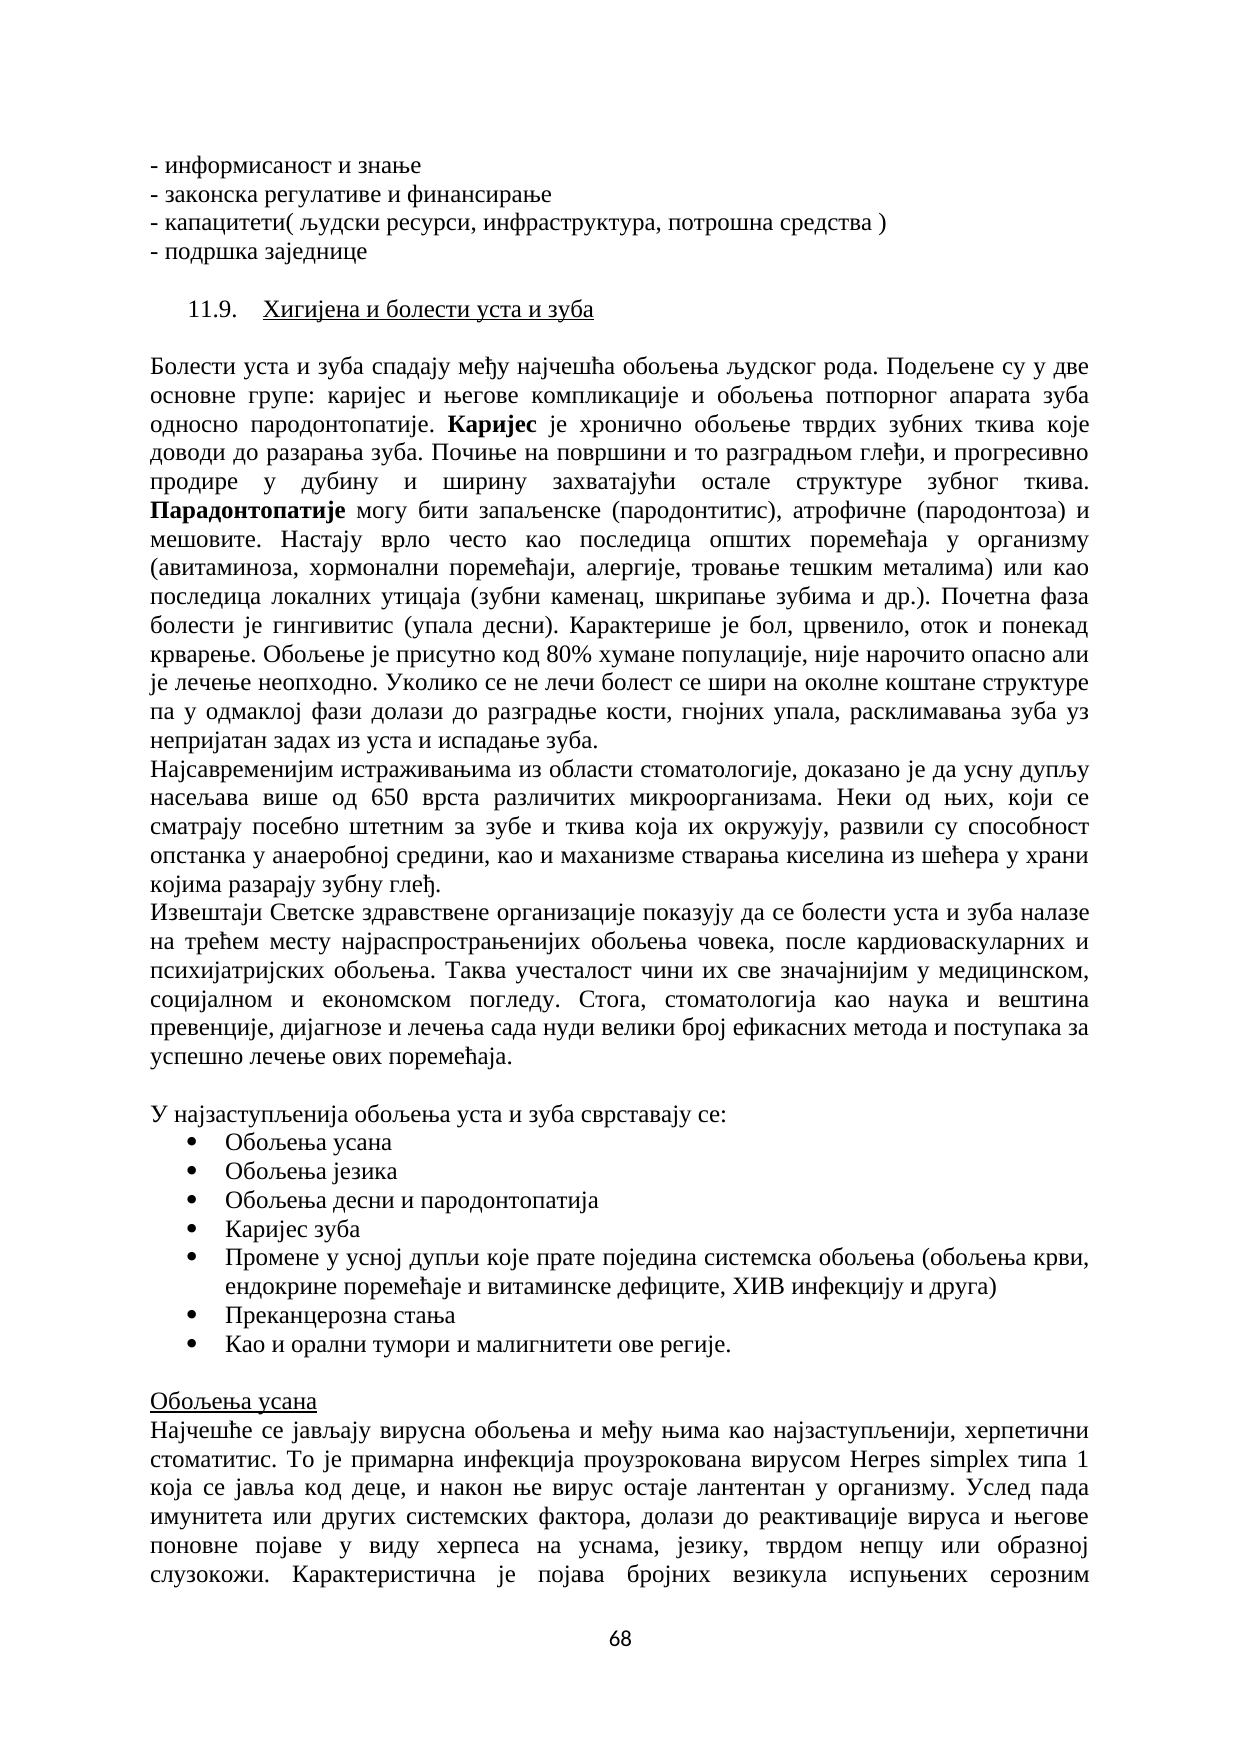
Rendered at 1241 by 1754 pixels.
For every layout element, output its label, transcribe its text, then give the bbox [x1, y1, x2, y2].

list Обољења језика [187, 1156, 1090, 1185]
list Као и орални тумори и малигнитети ове регије. [187, 1329, 1090, 1357]
list Обољења десни и пародонтопатија [187, 1185, 1090, 1214]
text - капацитети( људски ресурси, инфраструктура, потрошна средства ) [150, 207, 1090, 236]
text У најзаступљенија обољења уста и зуба сврставају се: [150, 1099, 1090, 1127]
list Преканцерозна стања [187, 1300, 1090, 1329]
list Промене у усној дупљи које прате поједина системска обољења (обољења крви, ендокрине поремећаје и витаминске дефиците, ХИВ инфекцију и друга) [187, 1242, 1090, 1300]
text - законска регулативе и финансирање [150, 179, 1090, 207]
list Хигијена и болести уста и зуба [187, 294, 1090, 322]
text Извештаји Светске здравствене организације показују да се болести уста и зуба налазе на трећем месту најраспрострањенијих обољења човека, после кардиоваскуларних и психијатријских обољења. Таква учесталост чини их све значајнијим у медицинском, социјалном и економском погледу. Стога, стоматологија као наука и вештина превенције, дијагнозе и лечења сада нуди велики број ефикасних метода и поступака за успешно лечење ових поремећаја. [150, 897, 1090, 1070]
text - информисаност и знање [150, 150, 1090, 179]
text Болести уста и зуба спадају међу најчешћа обољења људског рода. Подељене су у две основне групе: каријес и његове компликације и обољења потпорног апарата зуба односно пародонтопатије. Каријес је хронично обољење тврдих зубних ткива које доводи до разарања зуба. Почиње на површини и то разградњом глеђи, и прогресивно продире у дубину и ширину захватајући остале структуре зубног ткива. Парадонтопатије могу бити запаљенске (пародонтитис), атрофичне (пародонтоза) и мешовите. Настају врло често као последица општих поремећаја у организму (авитаминоза, хормонални поремећаји, алергије, тровање тешким металима) или као последица локалних утицаја (зубни каменац, шкрипање зубима и др.). Почетна фаза болести је гингивитис (упала десни). Карактерише је бол, црвенило, оток и понекад крварење. Обољење је присутно код 80% хумане популације, није нарочито опасно али је лечење неопходно. Уколико се не лечи болест се шири на околне коштане структуре па у одмаклој фази долази до разградње кости, гнојних упала, расклимавања зуба уз непријатан задах из уста и испадање зуба. [150, 351, 1090, 754]
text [150, 1415, 1090, 1587]
text Обољења усана [150, 1386, 1090, 1415]
text - подршка заједнице [150, 236, 1090, 265]
text Најсавременијим истраживањима из области стоматологије, доказано је да усну дупљу насељава више од 650 врста различитих микроорганизама. Неки од њих, који се сматрају посебно штетним за зубе и ткива која их окружују, развили су способност опстанка у анаеробној средини, као и маханизме стварања киселина из шећера у храни којима разарају зубну глеђ. [150, 754, 1090, 897]
list Каријес зуба [187, 1214, 1090, 1242]
list Обољења усана [187, 1127, 1090, 1156]
